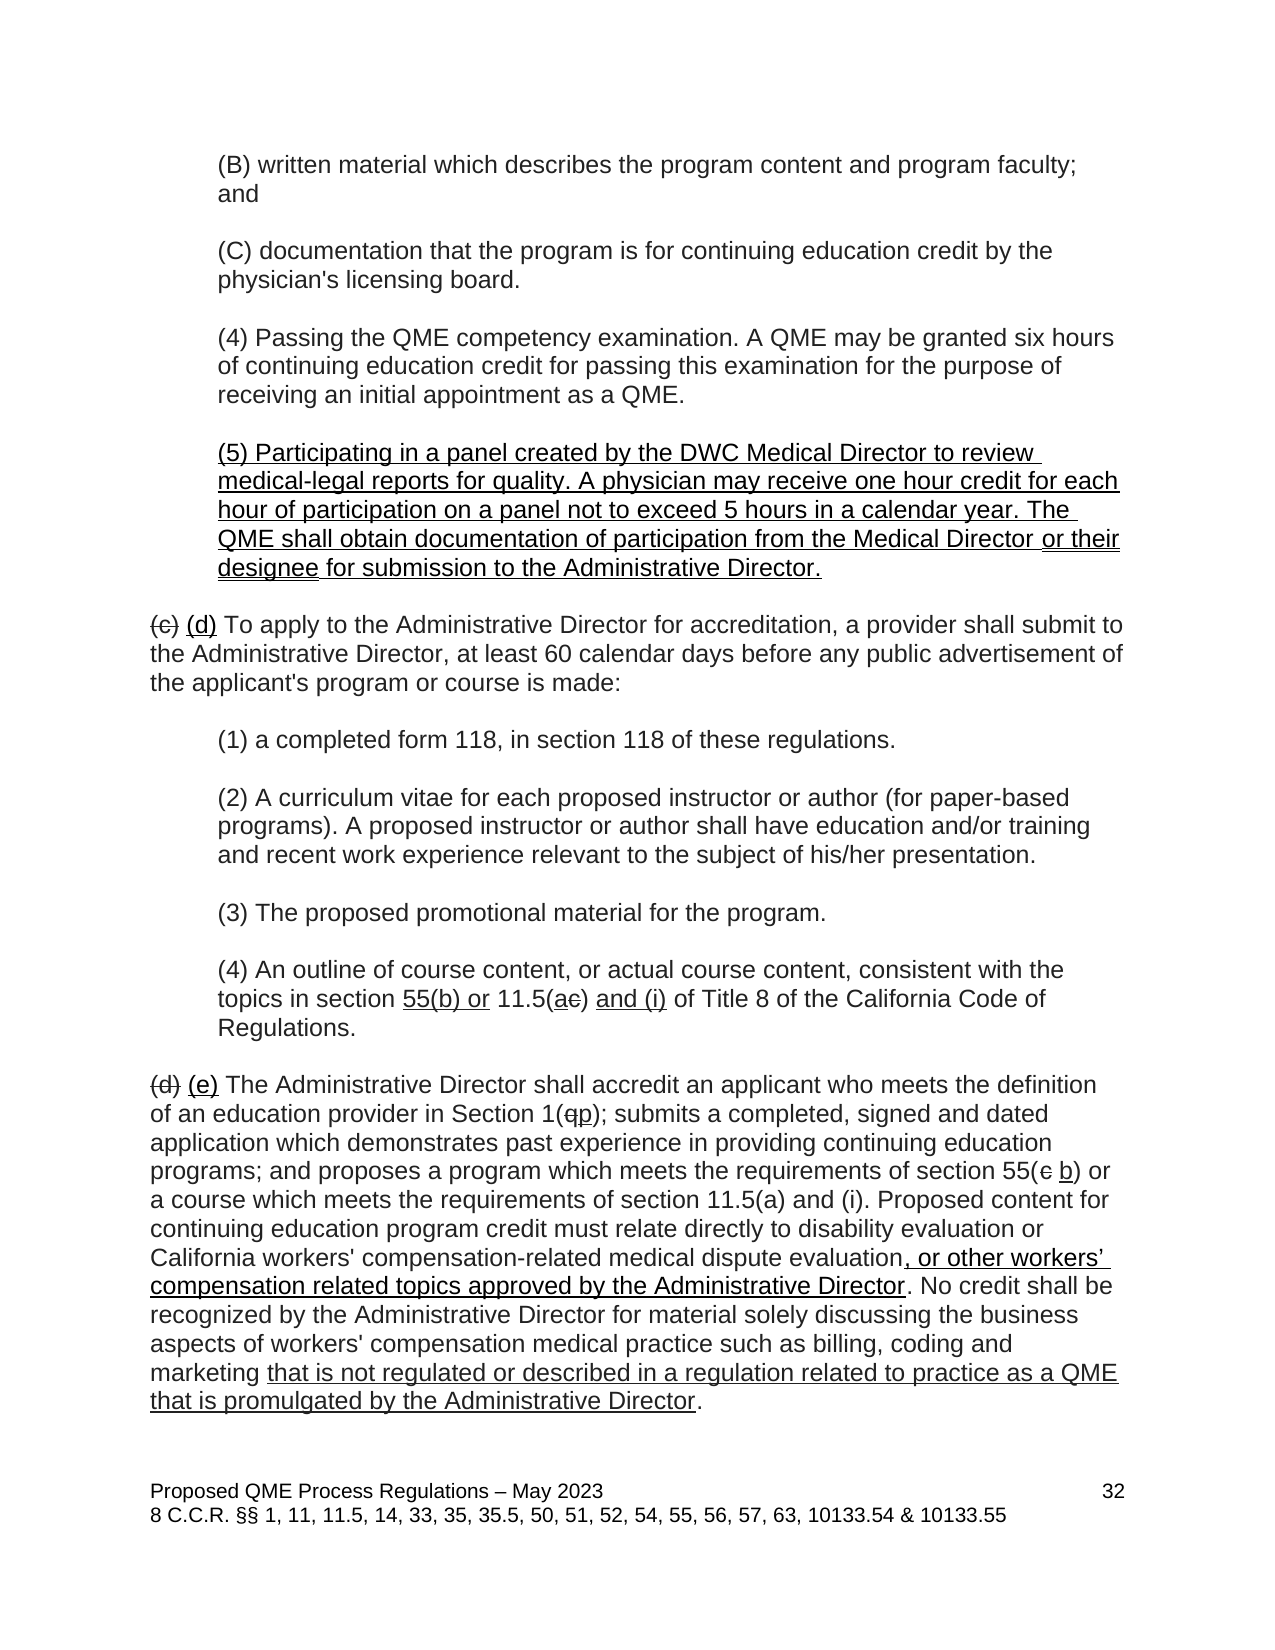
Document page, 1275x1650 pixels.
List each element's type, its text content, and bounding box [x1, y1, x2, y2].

text (d) (e) The Administrative Director shall accredit an applicant who meets the definition of an education provider in Section 1(qp); submits a completed, signed and dated application which demonstrates past experience in providing continuing education programs; and proposes a program which meets the requirements of section 55(c b) or a course which meets the requirements of section 11.5(a) and (i). Proposed content for continuing education program credit must relate directly to disability evaluation or California workers' compensation-related medical dispute evaluation, or other workers’ compensation related topics approved by the Administrative Director. No credit shall be recognized by the Administrative Director for material solely discussing the business aspects of workers' compensation medical practice such as billing, coding and marketing that is not regulated or described in a regulation related to practice as a QME that is promulgated by the Administrative Director. [150, 1070, 1125, 1415]
text (4) Passing the QME competency examination. A QME may be granted six hours of continuing education credit for passing this examination for the purpose of receiving an initial appointment as a QME. [217, 322, 1125, 409]
text (1) a completed form 118, in section 118 of these regulations. [217, 725, 1125, 754]
text (4) An outline of course content, or actual course content, consistent with the topics in section 55(b) or 11.5(ac) and (i) of Title 8 of the California Code of Regulations. [217, 955, 1125, 1041]
text (5) Participating in a panel created by the DWC Medical Director to review medical-legal reports for quality. A physician may receive one hour credit for each hour of participation on a panel not to exceed 5 hours in a calendar year. The QME shall obtain documentation of participation from the Medical Director or their designee for submission to the Administrative Director. [217, 437, 1125, 581]
text (3) The proposed promotional material for the program. [217, 897, 1125, 926]
text (c) (d) To apply to the Administrative Director for accreditation, a provider shall submit to the Administrative Director, at least 60 calendar days before any public advertisement of the applicant's program or course is made: [150, 610, 1125, 696]
text (C) documentation that the program is for continuing education credit by the physician's licensing board. [217, 236, 1125, 294]
text (B) written material which describes the program content and program faculty; and [217, 150, 1125, 207]
text (2) A curriculum vitae for each proposed instructor or author (for paper-based programs). A proposed instructor or author shall have education and/or training and recent work experience relevant to the subject of his/her presentation. [217, 782, 1125, 869]
